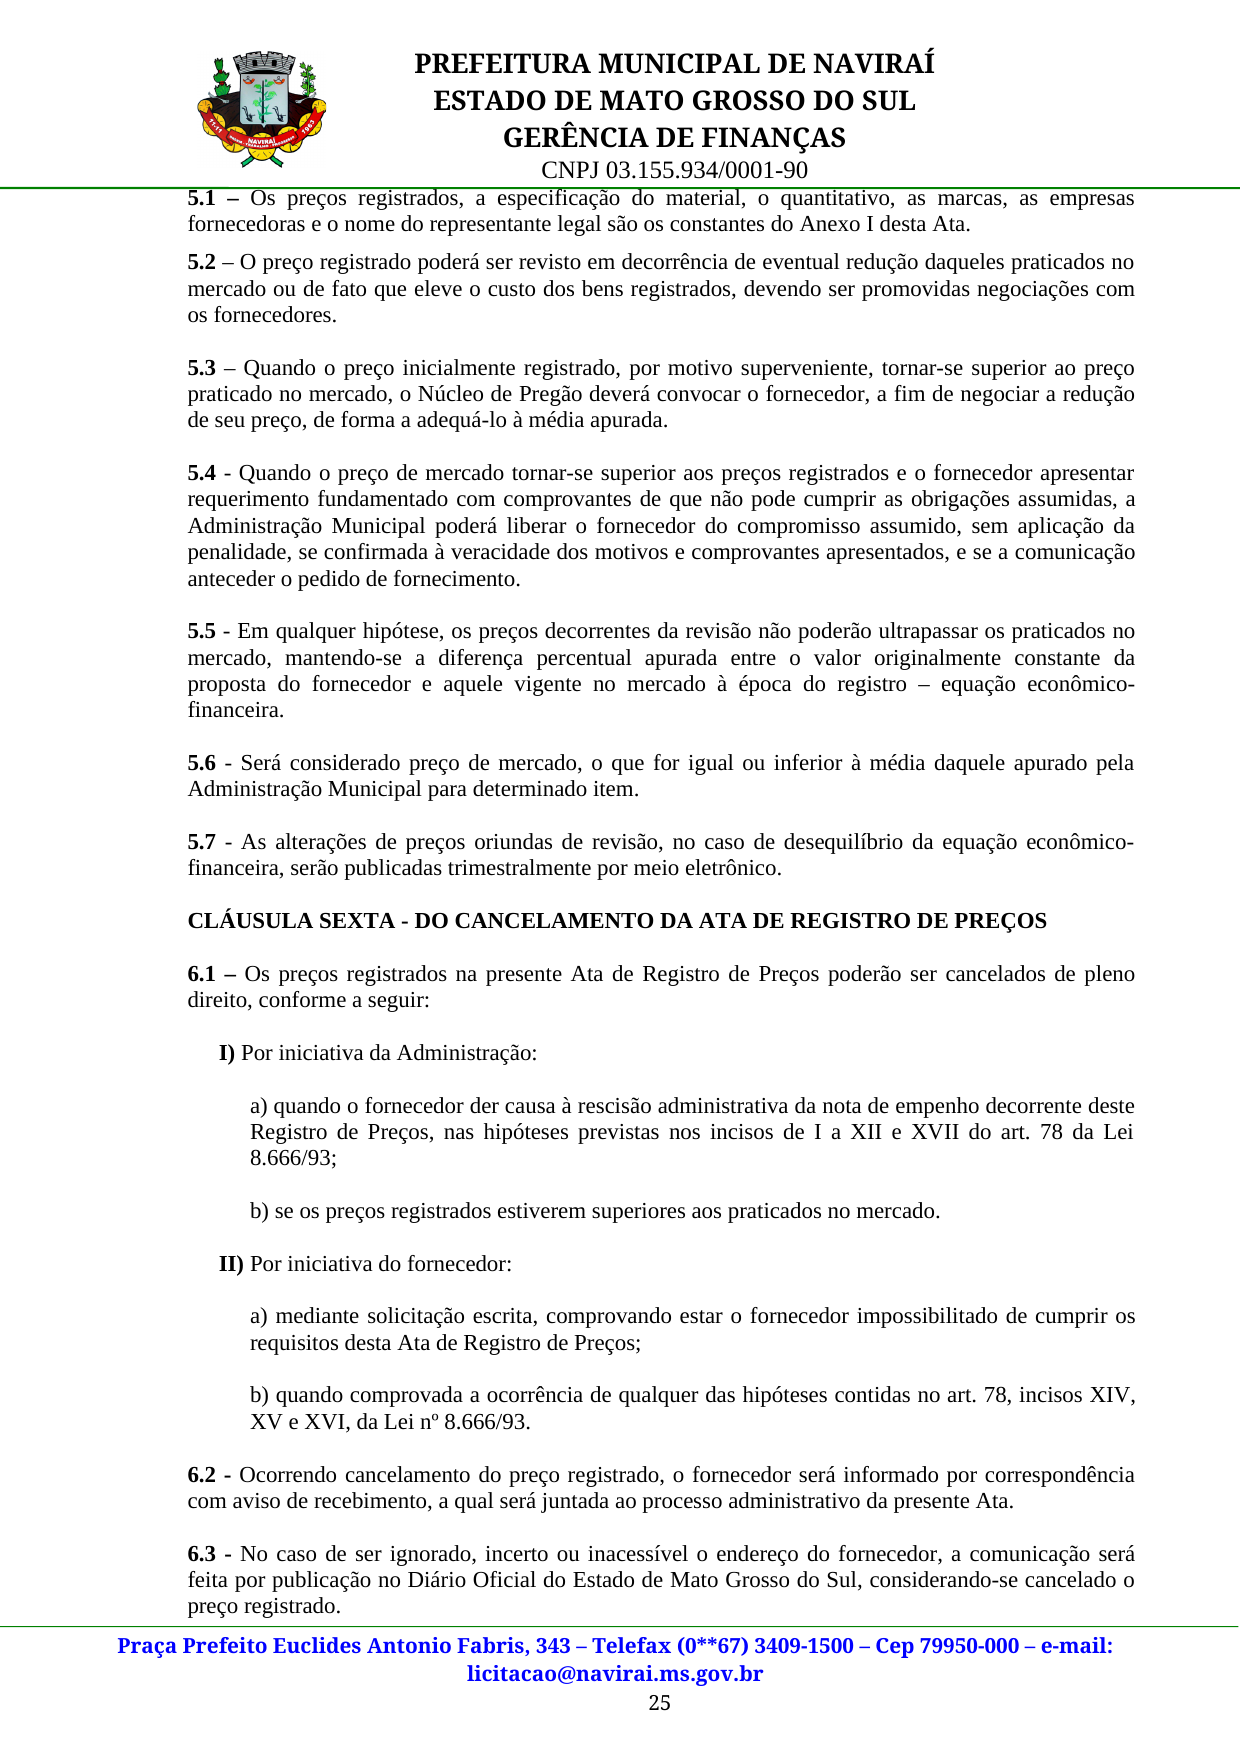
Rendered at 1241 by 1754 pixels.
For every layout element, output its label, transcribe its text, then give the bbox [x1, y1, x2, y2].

text 5.2 – O preço registrado poderá ser revisto em decorrência de eventual redução daqueles praticados no mercado ou de fato que eleve o custo dos bens registrados, devendo ser promovidas negociações com os fornecedores. [187, 248, 1137, 327]
text a) mediante solicitação escrita, comprovando estar o fornecedor impossibilitado de cumprir os requisitos desta Ata de Registro de Preços; [250, 1302, 1137, 1355]
text 6.2 - Ocorrendo cancelamento do preço registrado, o fornecedor será informado por correspondência com aviso de recebimento, a qual será juntada ao processo administrativo da presente Ata. [187, 1461, 1137, 1513]
text 6.1 – Os preços registrados na presente Ata de Registro de Preços poderão ser cancelados de pleno direito, conforme a seguir: [187, 960, 1137, 1013]
text I) Por iniciativa da Administração: [218, 1039, 1137, 1065]
text II) Por iniciativa do fornecedor: [218, 1250, 1137, 1276]
text a) quando o fornecedor der causa à rescisão administrativa da nota de empenho decorrente deste Registro de Preços, nas hipóteses previstas nos incisos de I a XII e XVII do art. 78 da Lei 8.666/93; [250, 1092, 1137, 1171]
text 5.4 - Quando o preço de mercado tornar-se superior aos preços registrados e o fornecedor apresentar requerimento fundamentado com comprovantes de que não pode cumprir as obrigações assumidas, a Administração Municipal poderá liberar o fornecedor do compromisso assumido, sem aplicação da penalidade, se confirmada à veracidade dos motivos e comprovantes apresentados, e se a comunicação anteceder o pedido de fornecimento. [187, 459, 1137, 591]
text 5.3 – Quando o preço inicialmente registrado, por motivo superveniente, tornar-se superior ao preço praticado no mercado, o Núcleo de Pregão deverá convocar o fornecedor, a fim de negociar a redução de seu preço, de forma a adequá-lo à média apurada. [187, 354, 1137, 433]
text b) se os preços registrados estiverem superiores aos praticados no mercado. [250, 1197, 1137, 1223]
text 5.7 - As alterações de preços oriundas de revisão, no caso de desequilíbrio da equação econômico-financeira, serão publicadas trimestralmente por meio eletrônico. [187, 828, 1137, 881]
text CLÁUSULA SEXTA - DO CANCELAMENTO DA ATA DE REGISTRO DE PREÇOS [187, 907, 1137, 933]
text 5.5 - Em qualquer hipótese, os preços decorrentes da revisão não poderão ultrapassar os praticados no mercado, mantendo-se a diferença percentual apurada entre o valor originalmente constante da proposta do fornecedor e aquele vigente no mercado à época do registro – equação econômico-financeira. [187, 617, 1137, 723]
text 6.3 - No caso de ser ignorado, incerto ou inacessível o endereço do fornecedor, a comunicação será feita por publicação no Diário Oficial do Estado de Mato Grosso do Sul, considerando-se cancelado o preço registrado. [187, 1540, 1137, 1619]
text b) quando comprovada a ocorrência de qualquer das hipóteses contidas no art. 78, incisos XIV, XV e XVI, da Lei nº 8.666/93. [250, 1382, 1137, 1434]
picture [197, 51, 327, 168]
text 5.6 - Será considerado preço de mercado, o que for igual ou inferior à média daquele apurado pela Administração Municipal para determinado item. [187, 749, 1137, 802]
text 5.1 – Os preços registrados, a especificação do material, o quantitativo, as marcas, as empresas fornecedoras e o nome do representante legal são os constantes do Anexo I desta Ata. [187, 184, 1137, 236]
